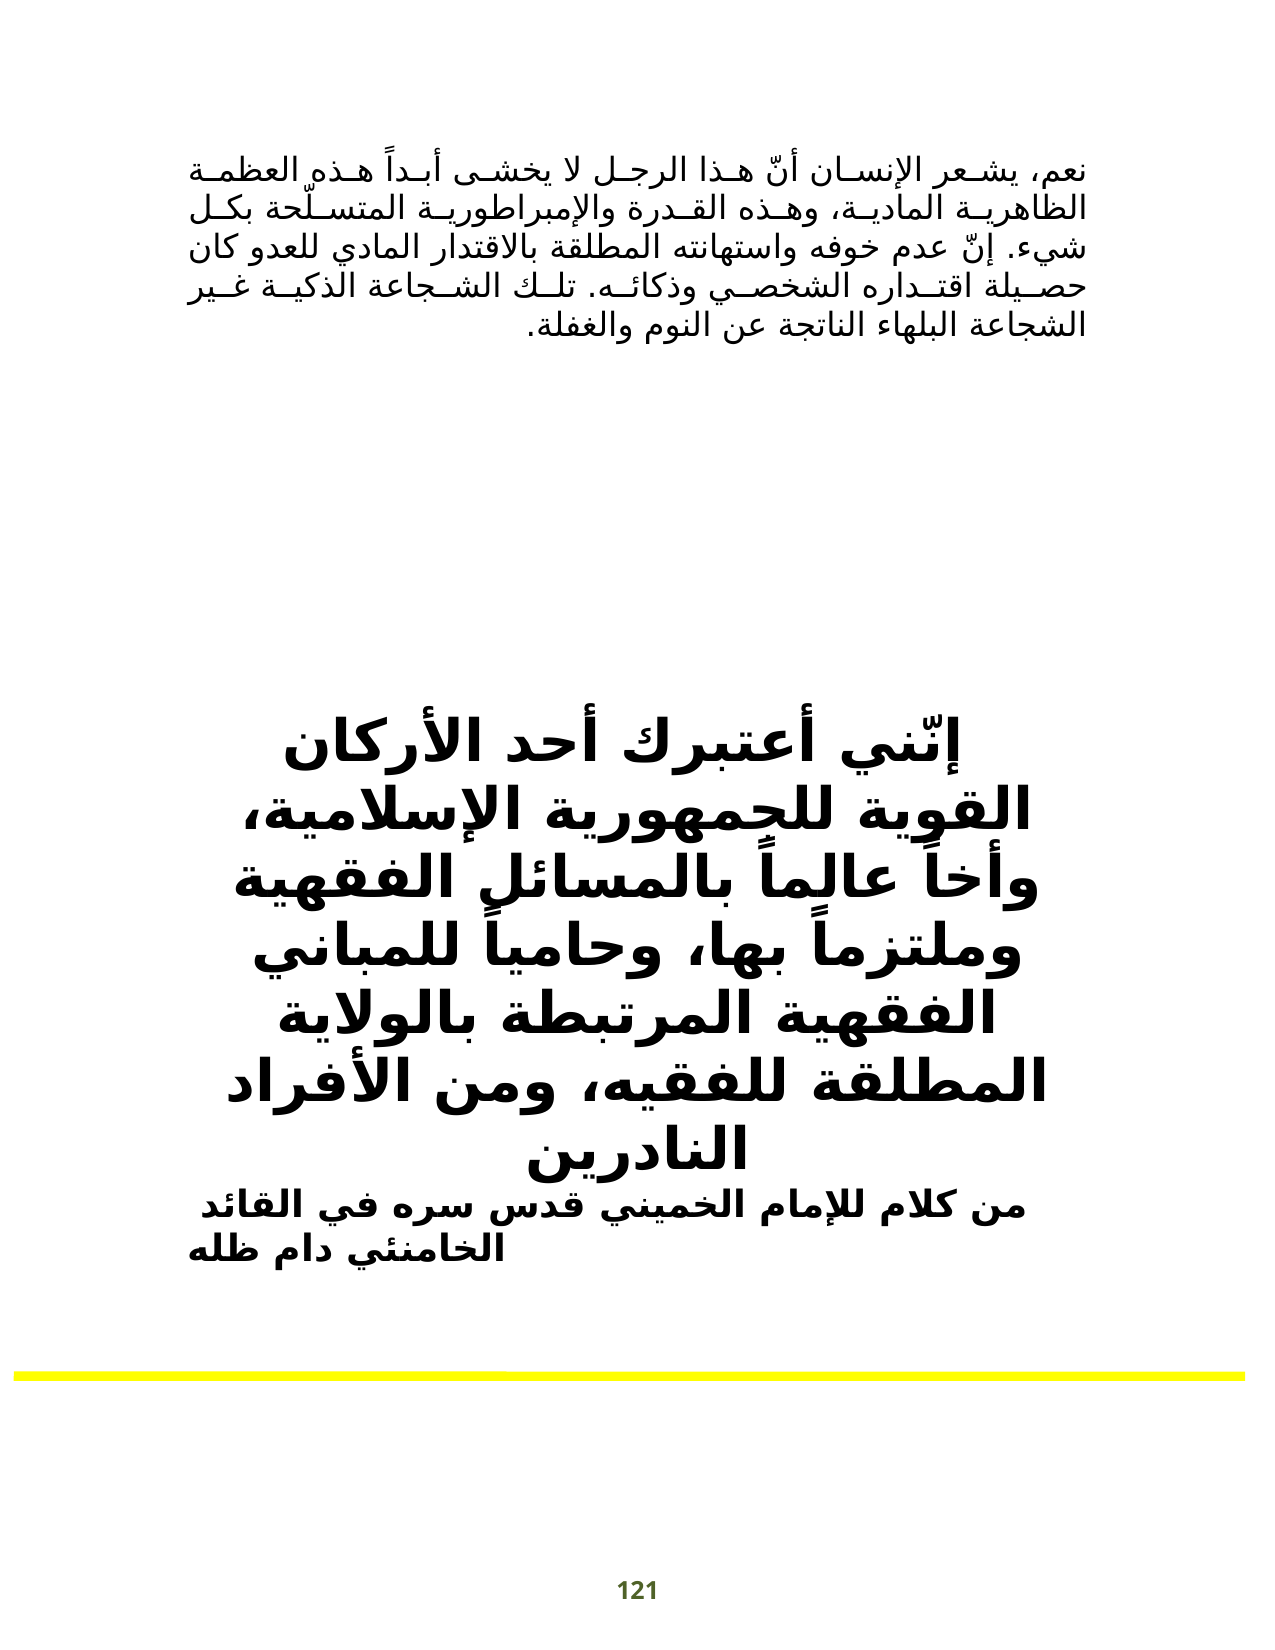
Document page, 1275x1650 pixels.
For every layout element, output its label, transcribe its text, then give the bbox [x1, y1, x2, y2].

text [187, 150, 1087, 344]
text إنّني أعتبرك أحد الأركان القوية للجمهورية الإسلامية، وأخاً عالماً بالمسائل الفقهية وملتزماً بها، وحامياً للمباني الفقهية المرتبطة بالولاية المطلقة للفقيه، ومن الأفراد النادرين [187, 708, 1087, 1183]
text من كلام للإمام الخميني قدس سره في القائد الخامنئي دام ظله [187, 1183, 1087, 1270]
